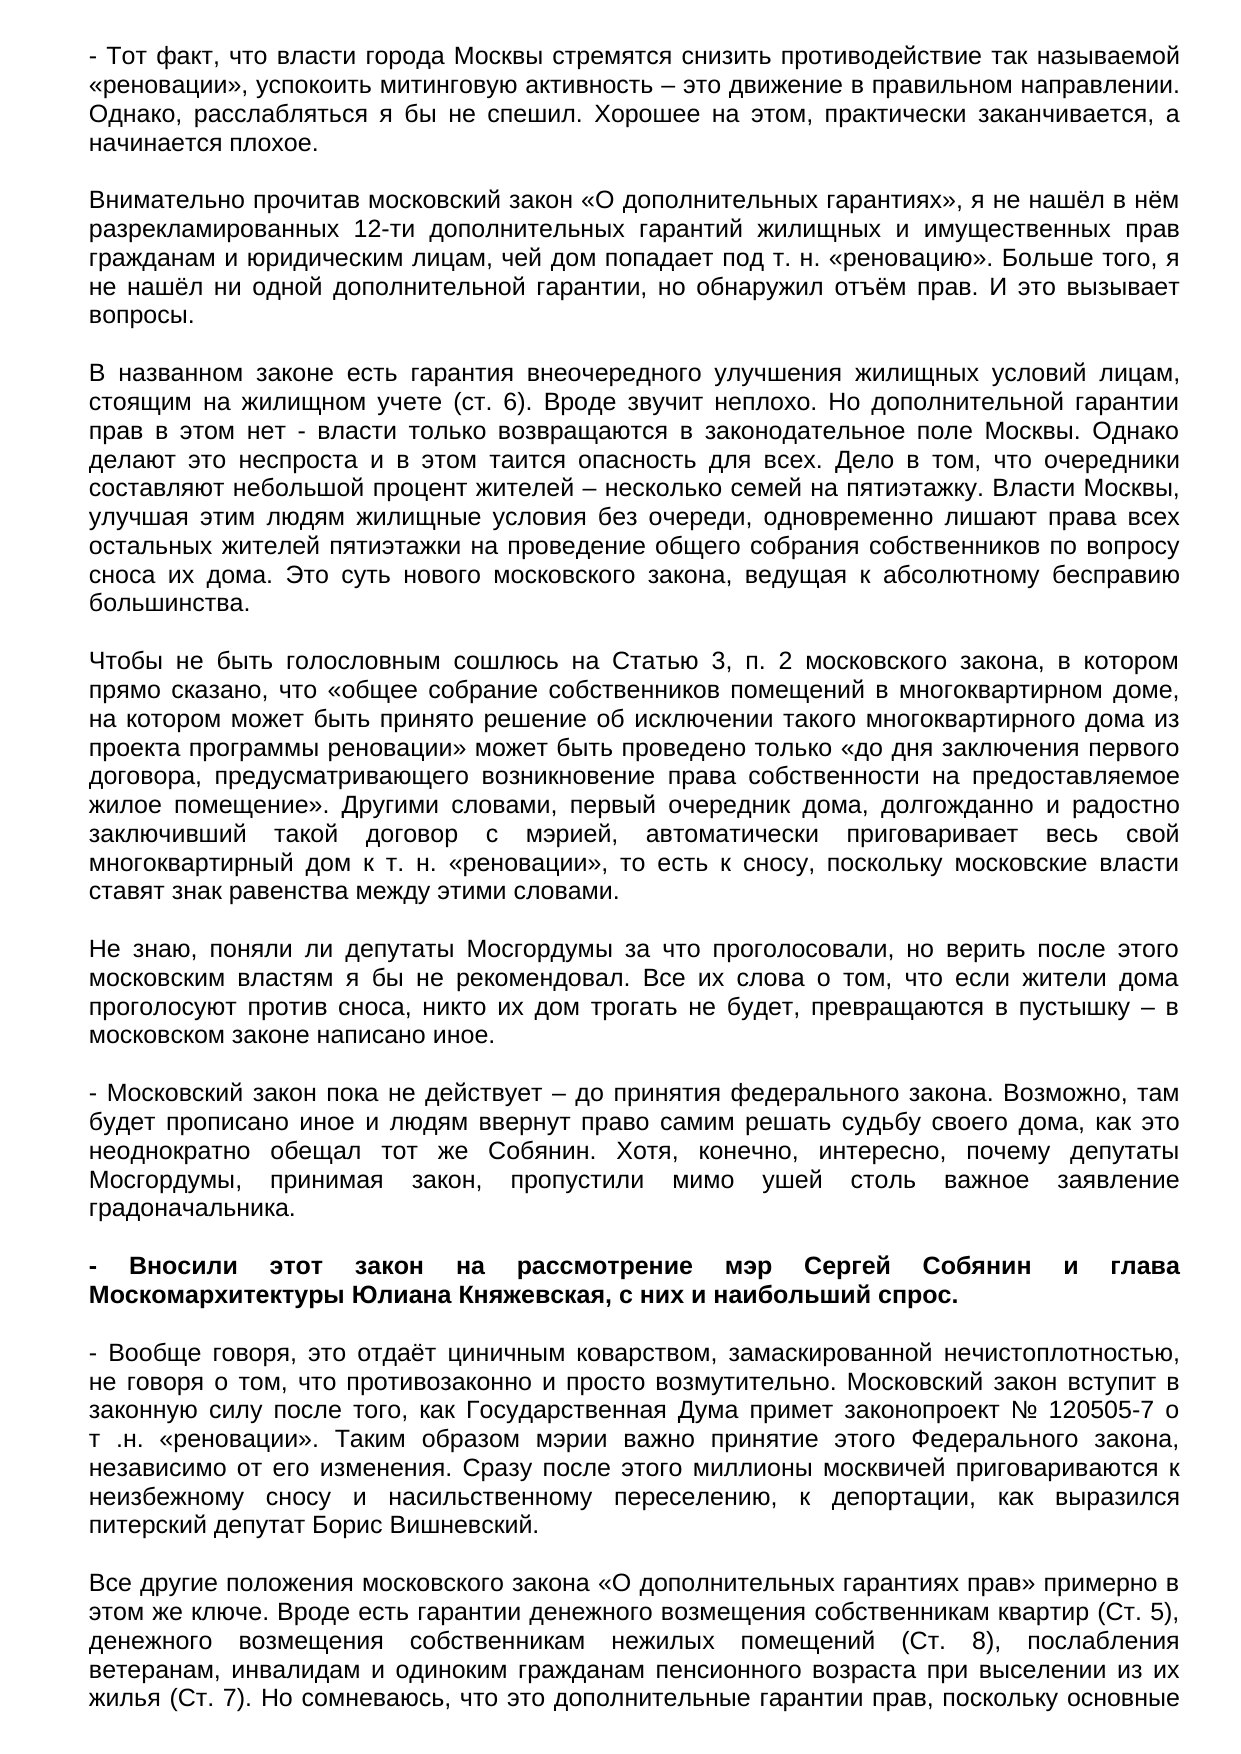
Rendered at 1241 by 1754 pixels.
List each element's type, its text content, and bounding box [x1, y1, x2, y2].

text - Тот факт, что власти города Москвы стремятся снизить противодействие так называемой «реновации», успокоить митинговую активность – это движение в правильном направлении. Однако, расслабляться я бы не спешил. Хорошее на этом, практически заканчивается, а начинается плохое. [89, 41, 1181, 156]
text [89, 1568, 1181, 1712]
text Внимательно прочитав московский закон «О дополнительных гарантиях», я не нашёл в нём разрекламированных 12-ти дополнительных гарантий жилищных и имущественных прав гражданам и юридическим лицам, чей дом попадает под т. н. «реновацию». Больше того, я не нашёл ни одной дополнительной гарантии, но обнаружил отъём прав. И это вызывает вопросы. [89, 186, 1181, 329]
text - Вносили этот закон на рассмотрение мэр Сергей Собянин и глава Москомархитектуры Юлиана Княжевская, с них и наибольший спрос. [89, 1251, 1181, 1309]
text В названном законе есть гарантия внеочередного улучшения жилищных условий лицам, стоящим на жилищном учете (ст. 6). Вроде звучит неплохо. Но дополнительной гарантии прав в этом нет - власти только возвращаются в законодательное поле Москвы. Однако делают это неспроста и в этом таится опасность для всех. Дело в том, что очередники составляют небольшой процент жителей – несколько семей на пятиэтажку. Власти Москвы, улучшая этим людям жилищные условия без очереди, одновременно лишают права всех остальных жителей пятиэтажки на проведение общего собрания собственников по вопросу сноса их дома. Это суть нового московского закона, ведущая к абсолютному бесправию большинства. [89, 358, 1181, 617]
text - Московский закон пока не действует – до принятия федерального закона. Возможно, там будет прописано иное и людям ввернут право самим решать судьбу своего дома, как это неоднократно обещал тот же Собянин. Хотя, конечно, интересно, почему депутаты Мосгордумы, принимая закон, пропустили мимо ушей столь важное заявление градоначальника. [89, 1078, 1181, 1222]
text - Вообще говоря, это отдаёт циничным коварством, замаскированной нечистоплотностью, не говоря о том, что противозаконно и просто возмутительно. Московский закон вступит в законную силу после того, как Государственная Дума примет законопроект № 120505-7 о т .н. «реновации». Таким образом мэрии важно принятие этого Федерального закона, независимо от его изменения. Сразу после этого миллионы москвичей приговариваются к неизбежному сносу и насильственному переселению, к депортации, как выразился питерский депутат Борис Вишневский. [89, 1338, 1181, 1539]
text Не знаю, поняли ли депутаты Мосгордумы за что проголосовали, но верить после этого московским властям я бы не рекомендовал. Все их слова о том, что если жители дома проголосуют против сноса, никто их дом трогать не будет, превращаются в пустышку – в московском законе написано иное. [89, 934, 1181, 1049]
text Чтобы не быть голословным сошлюсь на Статью 3, п. 2 московского закона, в котором прямо сказано, что «общее собрание собственников помещений в многоквартирном доме, на котором может быть принято решение об исключении такого многоквартирного дома из проекта программы реновации» может быть проведено только «до дня заключения первого договора, предусматривающего возникновение права собственности на предоставляемое жилое помещение». Другими словами, первый очередник дома, долгожданно и радостно заключивший такой договор с мэрией, автоматически приговаривает весь свой многоквартирный дом к т. н. «реновации», то есть к сносу, поскольку московские власти ставят знак равенства между этими словами. [89, 646, 1181, 905]
